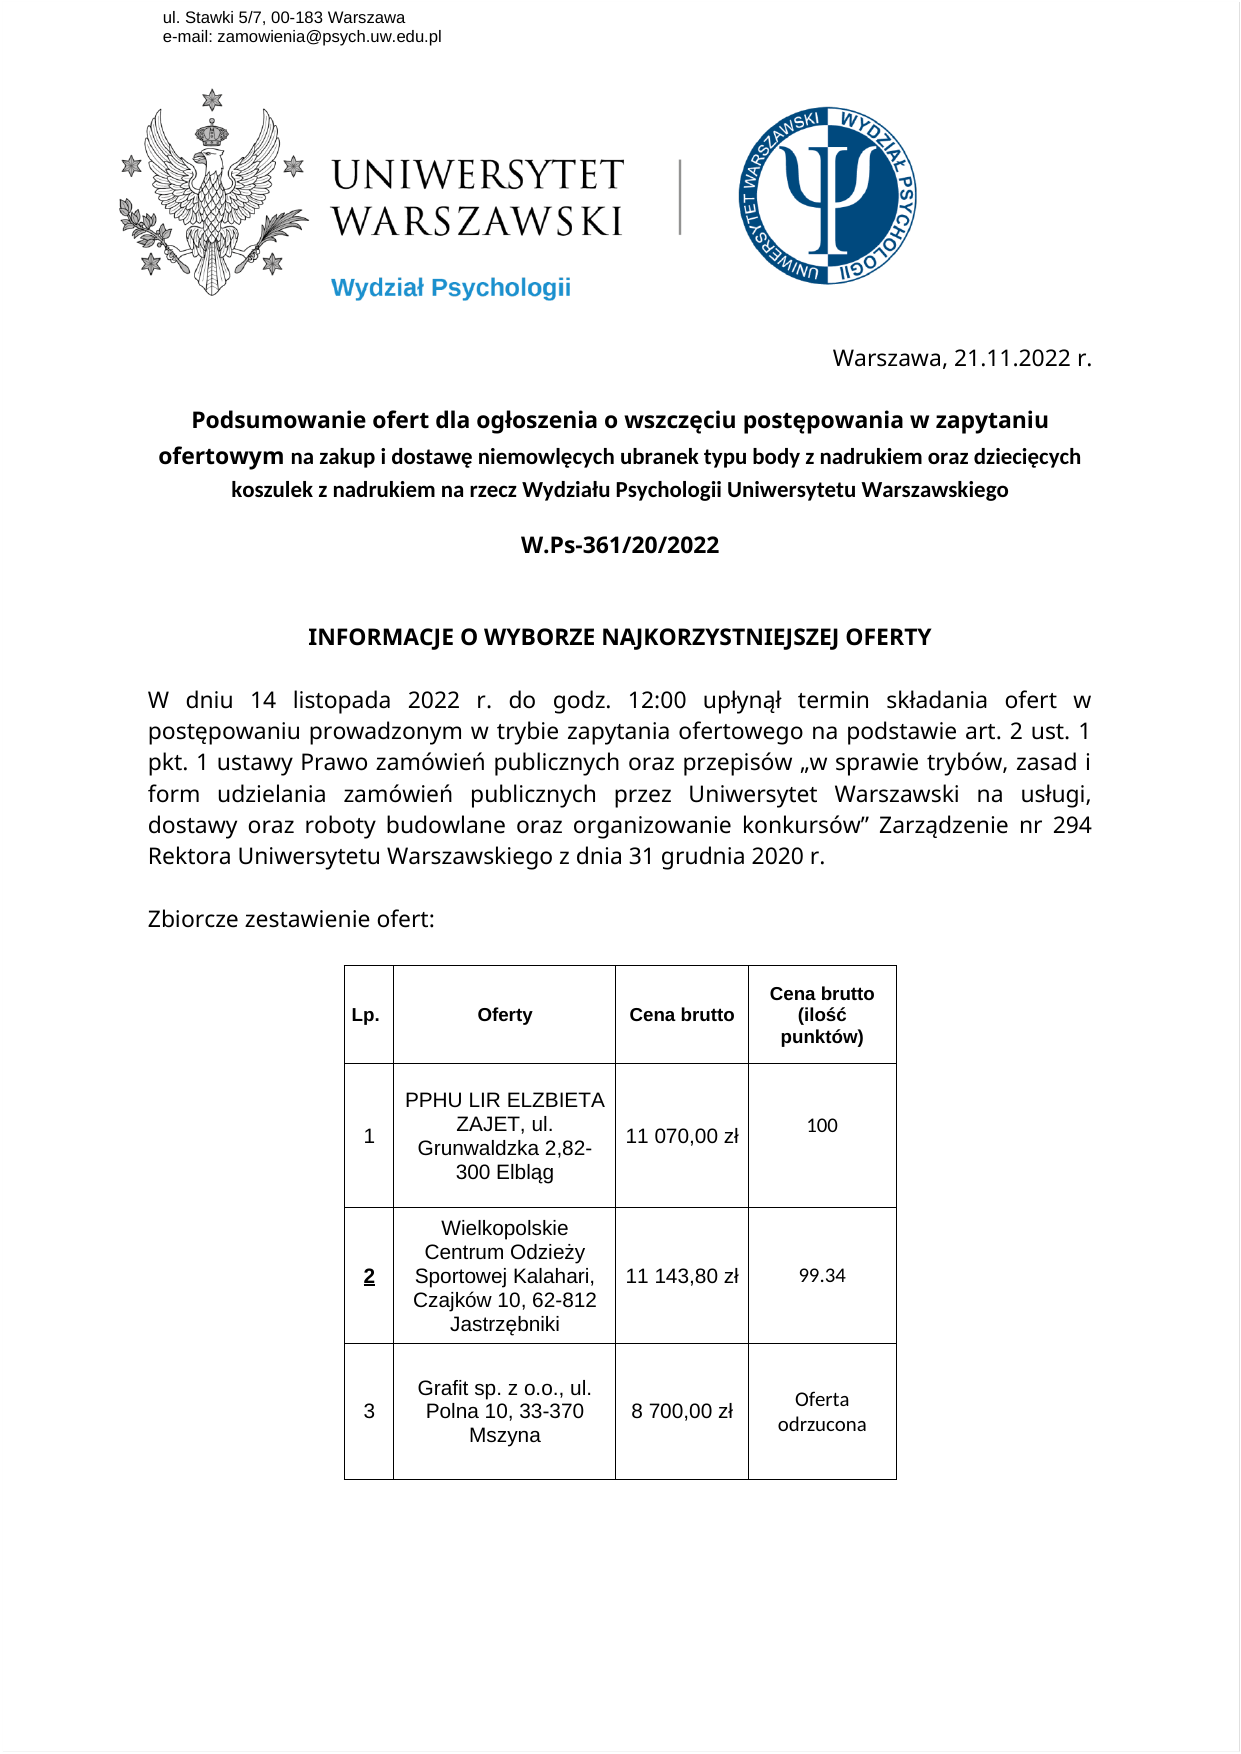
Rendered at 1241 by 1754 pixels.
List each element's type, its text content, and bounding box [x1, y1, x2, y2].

table_cell 2 [345, 1208, 393, 1343]
table_cell Grafit sp. z o.o., ul. Polna 10, 33-370 Mszyna [394, 1344, 615, 1479]
table_cell 1 [345, 1064, 393, 1207]
table_header Cena brutto (ilość punktów) [749, 966, 896, 1063]
text W dniu 14 listopada 2022 r. do godz. 12:00 upłynął termin składania ofert w postępowaniu prowadzonym w trybie zapytania ofertowego na podstawie art. 2 ust. 1 pkt. 1 ustawy Prawo zamówień publicznych oraz przepisów „w sprawie trybów, zasad i form udzielania zamówień publicznych przez Uniwersytet Warszawski na usługi, dostawy oraz roboty budowlane oraz organizowanie konkursów” Zarządzenie nr 294 Rektora Uniwersytetu Warszawskiego z dnia 31 grudnia 2020 r. [148, 684, 1093, 871]
table_cell 8 700,00 zł [616, 1344, 748, 1479]
table_cell Wielkopolskie Centrum Odzieży Sportowej Kalahari, Czajków 10, 62-812 Jastrzębniki [394, 1208, 615, 1343]
table_header Cena brutto [616, 966, 748, 1063]
table_cell PPHU LIR ELZBIETA ZAJET, ul. Grunwaldzka 2,82-300 Elbląg [394, 1064, 615, 1207]
table_cell Oferta odrzucona [749, 1344, 896, 1479]
table_cell 99.34 [749, 1208, 896, 1343]
table_header Oferty [394, 966, 615, 1063]
table_cell 3 [345, 1344, 393, 1479]
text Podsumowanie ofert dla ogłoszenia o wszczęciu postępowania w zapytaniu ofertowym na zakup i dostawę niemowlęcych ubranek typu body z nadrukiem oraz dziecięcych koszulek z nadrukiem na rzecz Wydziału Psychologii Uniwersytetu Warszawskiego [148, 404, 1093, 503]
table_cell 11 143,80 zł [616, 1208, 748, 1343]
text Zbiorcze zestawienie ofert: [148, 902, 1093, 934]
text INFORMACJE O WYBORZE NAJKORZYSTNIEJSZEJ OFERTY [148, 621, 1093, 652]
text W.Ps-361/20/2022 [148, 528, 1093, 560]
table_cell 100 [749, 1064, 896, 1207]
text Warszawa, 21.11.2022 r. [221, 342, 1093, 373]
table_cell 11 070,00 zł [616, 1064, 748, 1207]
picture [0, 0, 1241, 1754]
table_header Lp. [345, 966, 393, 1063]
